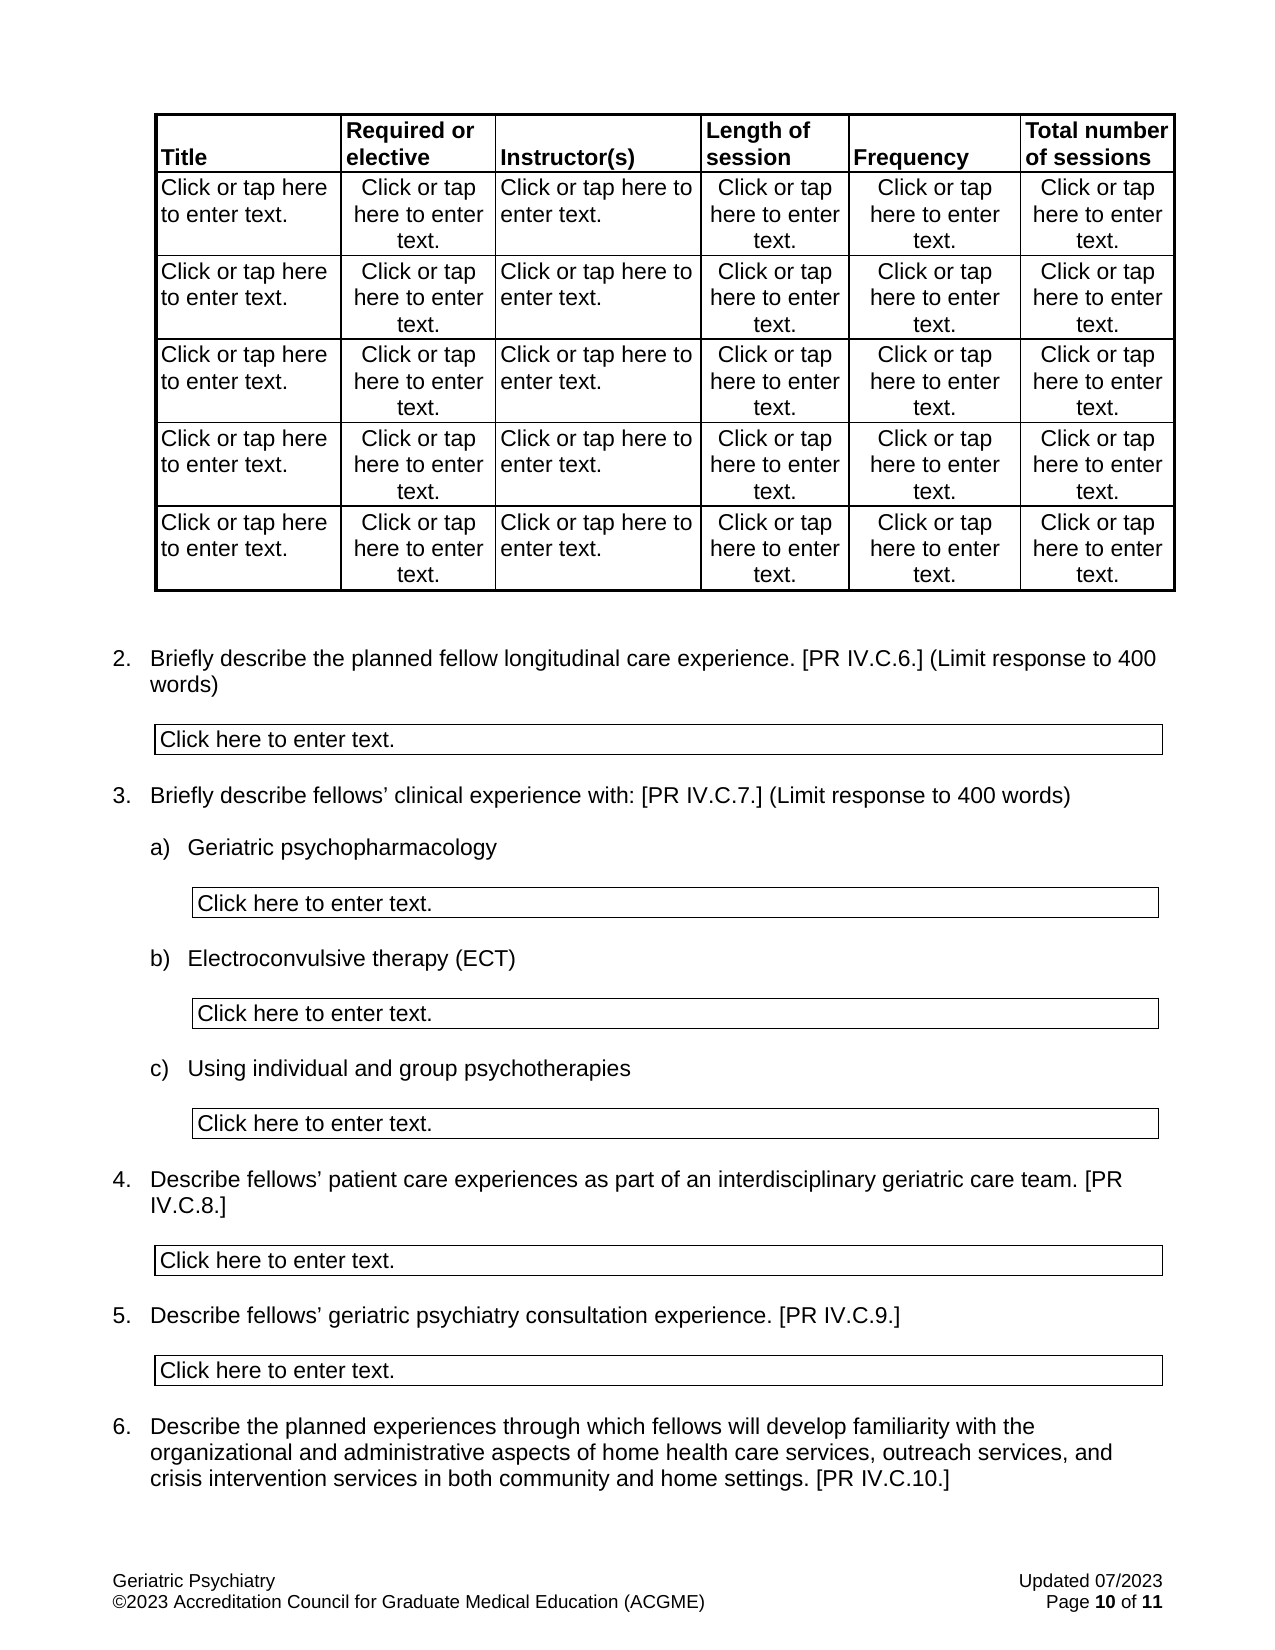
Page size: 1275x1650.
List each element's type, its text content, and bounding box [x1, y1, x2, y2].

list Describe fellows’ patient care experiences as part of an interdisciplinary geriatric care team. [PR IV.C.8.] [112, 1166, 1162, 1218]
table_header Total number of sessions [1021, 116, 1173, 171]
list Geriatric psychopharmacology [150, 834, 1162, 861]
list Describe the planned experiences through which fellows will develop familiarity with the organizational and administrative aspects of home health care services, outreach services, and crisis intervention services in both community and home settings. [PR IV.C.10.] [112, 1413, 1162, 1492]
list Using individual and group psychotherapies [150, 1055, 1162, 1081]
table_header Required or elective [342, 116, 495, 171]
list Electroconvulsive therapy (ECT) [150, 945, 1162, 971]
list Briefly describe the planned fellow longitudinal care experience. [PR IV.C.6.] (Limit response to 400 words) [112, 645, 1162, 697]
table_header Instructor(s) [496, 116, 700, 171]
table_header Length of session [702, 116, 848, 171]
list Briefly describe fellows’ clinical experience with: [PR IV.C.7.] (Limit response to 400 words) [112, 782, 1162, 808]
table_header Frequency [850, 116, 1020, 171]
table_header Title [158, 116, 340, 171]
list Describe fellows’ geriatric psychiatry consultation experience. [PR IV.C.9.] [112, 1302, 1162, 1329]
